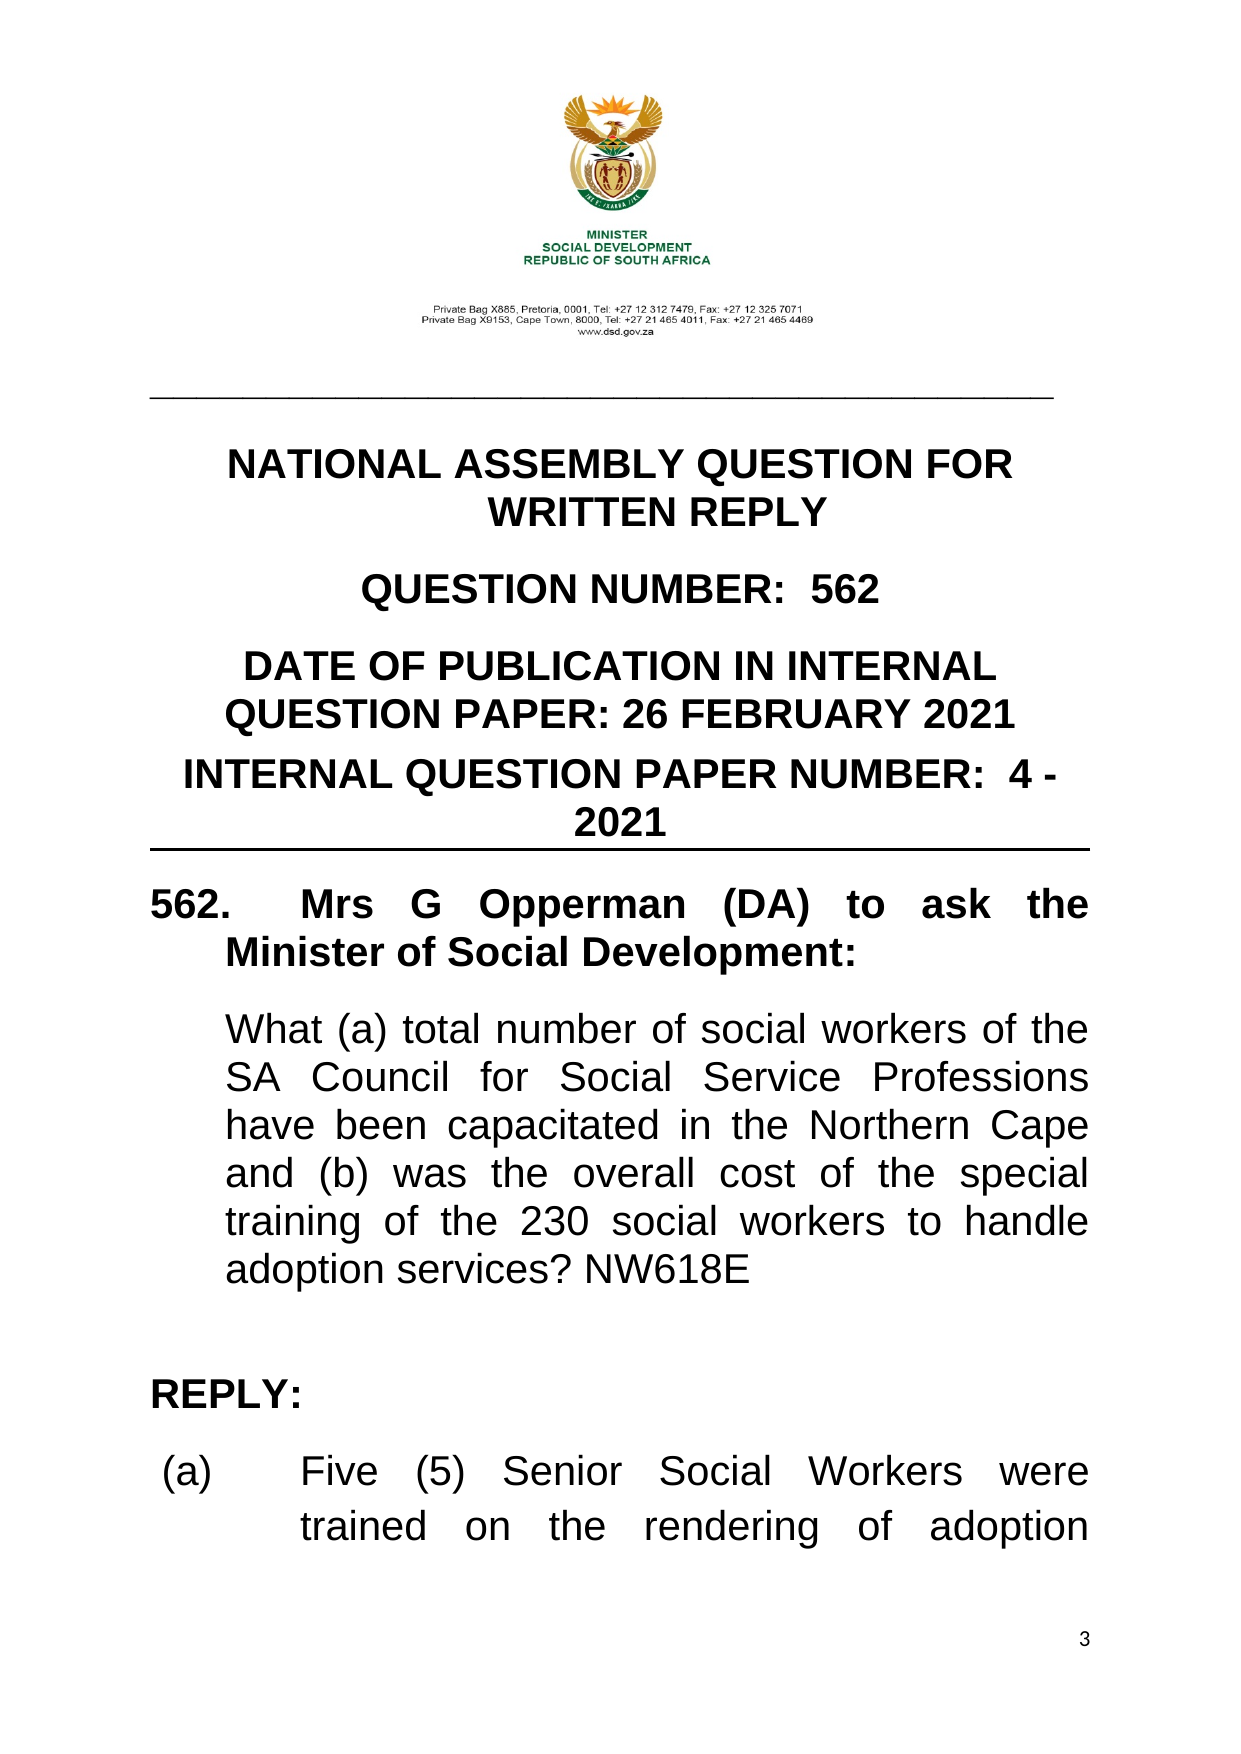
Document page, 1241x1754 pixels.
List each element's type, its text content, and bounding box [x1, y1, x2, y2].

text 562. Mrs G Opperman (DA) to ask the Minister of Social Development: [150, 880, 1090, 976]
text NATIONAL ASSEMBLY QUESTION FOR WRITTEN REPLY [150, 439, 1090, 535]
text QUESTION NUMBER: 562 [150, 564, 1090, 612]
text Date:_______________________________________ [150, 355, 1090, 403]
text REPLY: [150, 1369, 1090, 1417]
text INTERNAL QUESTION PAPER NUMBER: 4 - 2021 [150, 750, 1090, 848]
text What (a) total number of social workers of the SA Council for Social Service Professions have been capacitated in the Northern Cape and (b) was the overall cost of the special training of the 230 social workers to handle adoption services? NW618E [225, 1005, 1090, 1292]
picture [280, 73, 960, 356]
text DATE OF PUBLICATION IN INTERNAL QUESTION PAPER: 26 FEBRUARY 2021 [150, 641, 1090, 737]
